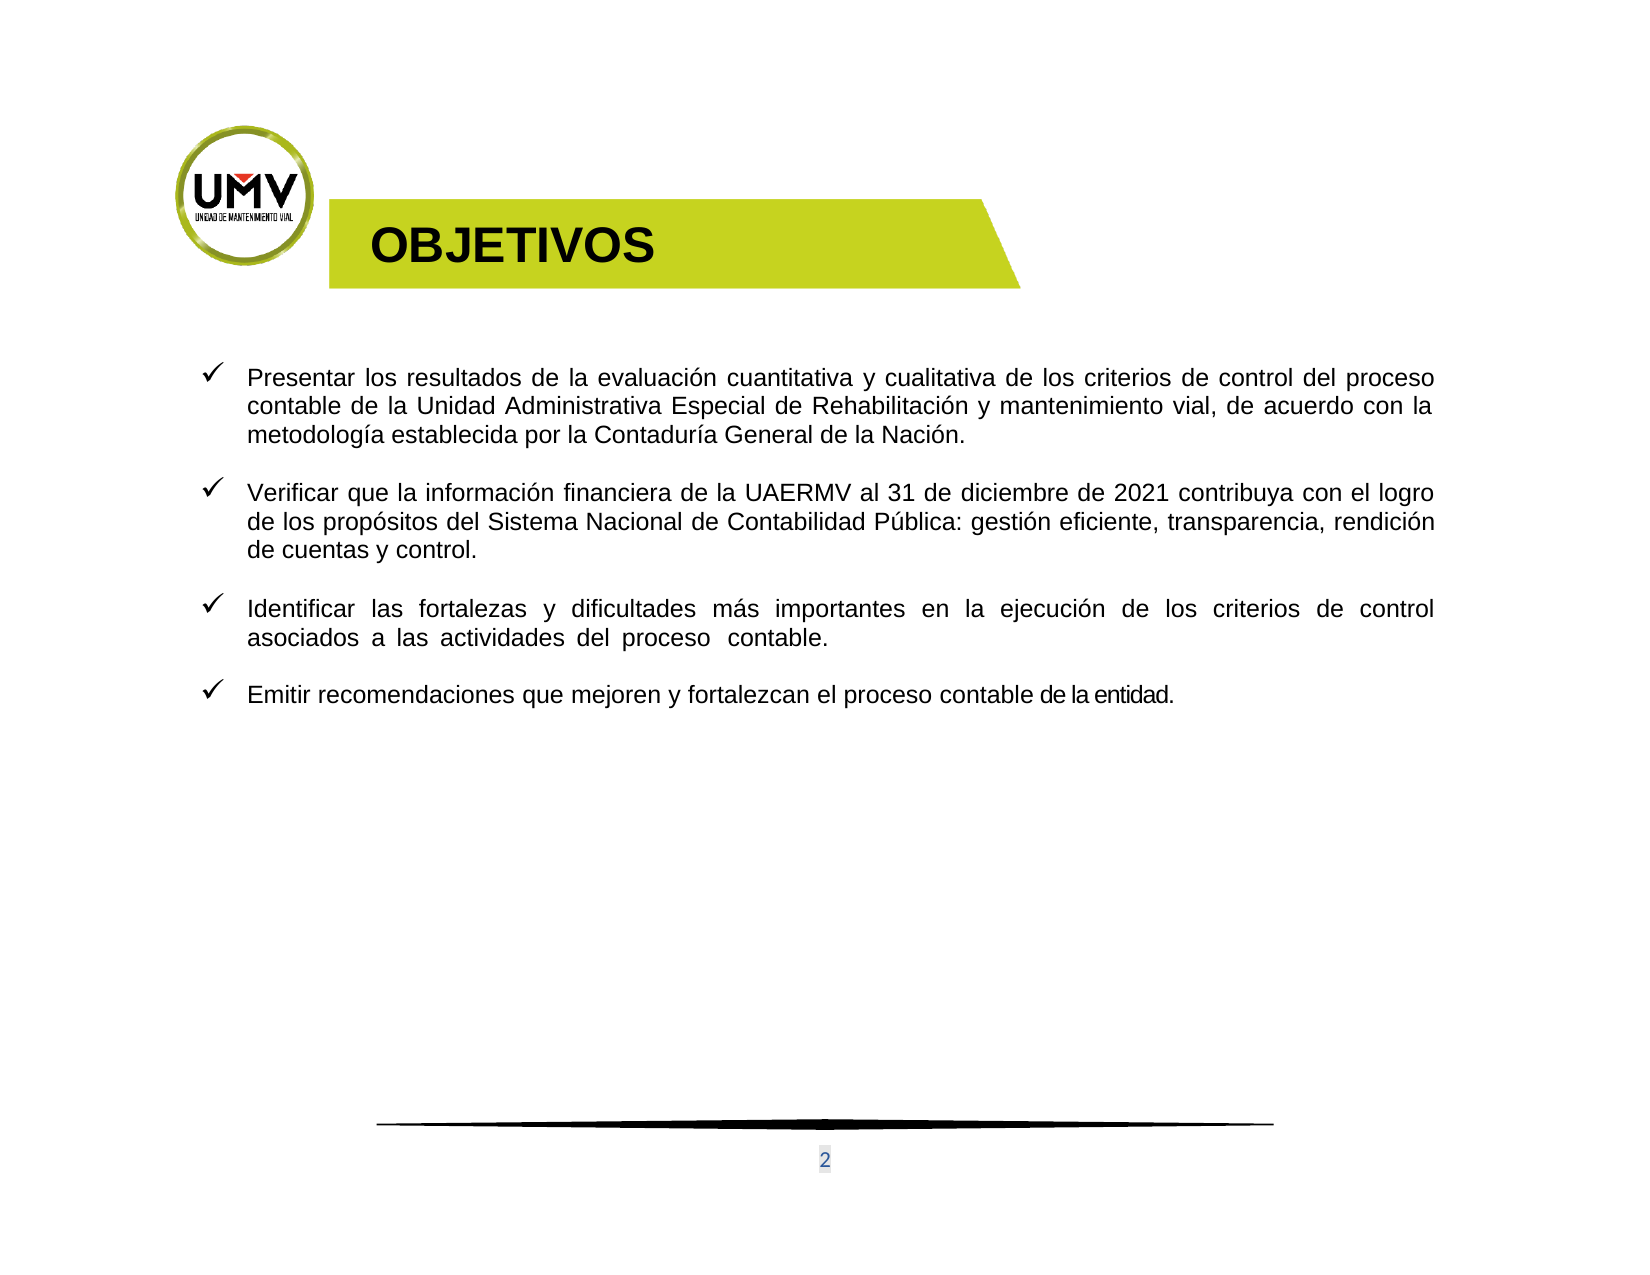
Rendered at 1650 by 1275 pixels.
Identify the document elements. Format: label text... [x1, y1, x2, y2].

list Identificar las fortalezas y dificultades más importantes en la ejecución de los criterios de control asociados a las actividades del proceso contable. [200, 594, 1435, 652]
list Verificar que la información financiera de la UAERMV al 31 de diciembre de 2021 contribuya con el logro de los propósitos del Sistema Nacional de Contabilidad Pública: gestión eficiente, transparencia, rendición de cuentas y control. [200, 478, 1435, 564]
list Presentar los resultados de la evaluación cuantitativa y cualitativa de los criterios de control del proceso contable de la Unidad Administrativa Especial de Rehabilitación y mantenimiento vial, de acuerdo con la metodología establecida por la Contaduría General de la Nación. [200, 362, 1435, 448]
picture [150, 112, 1040, 297]
list Emitir recomendaciones que mejoren y fortalezcan el proceso contable de la entidad. [200, 681, 1500, 711]
